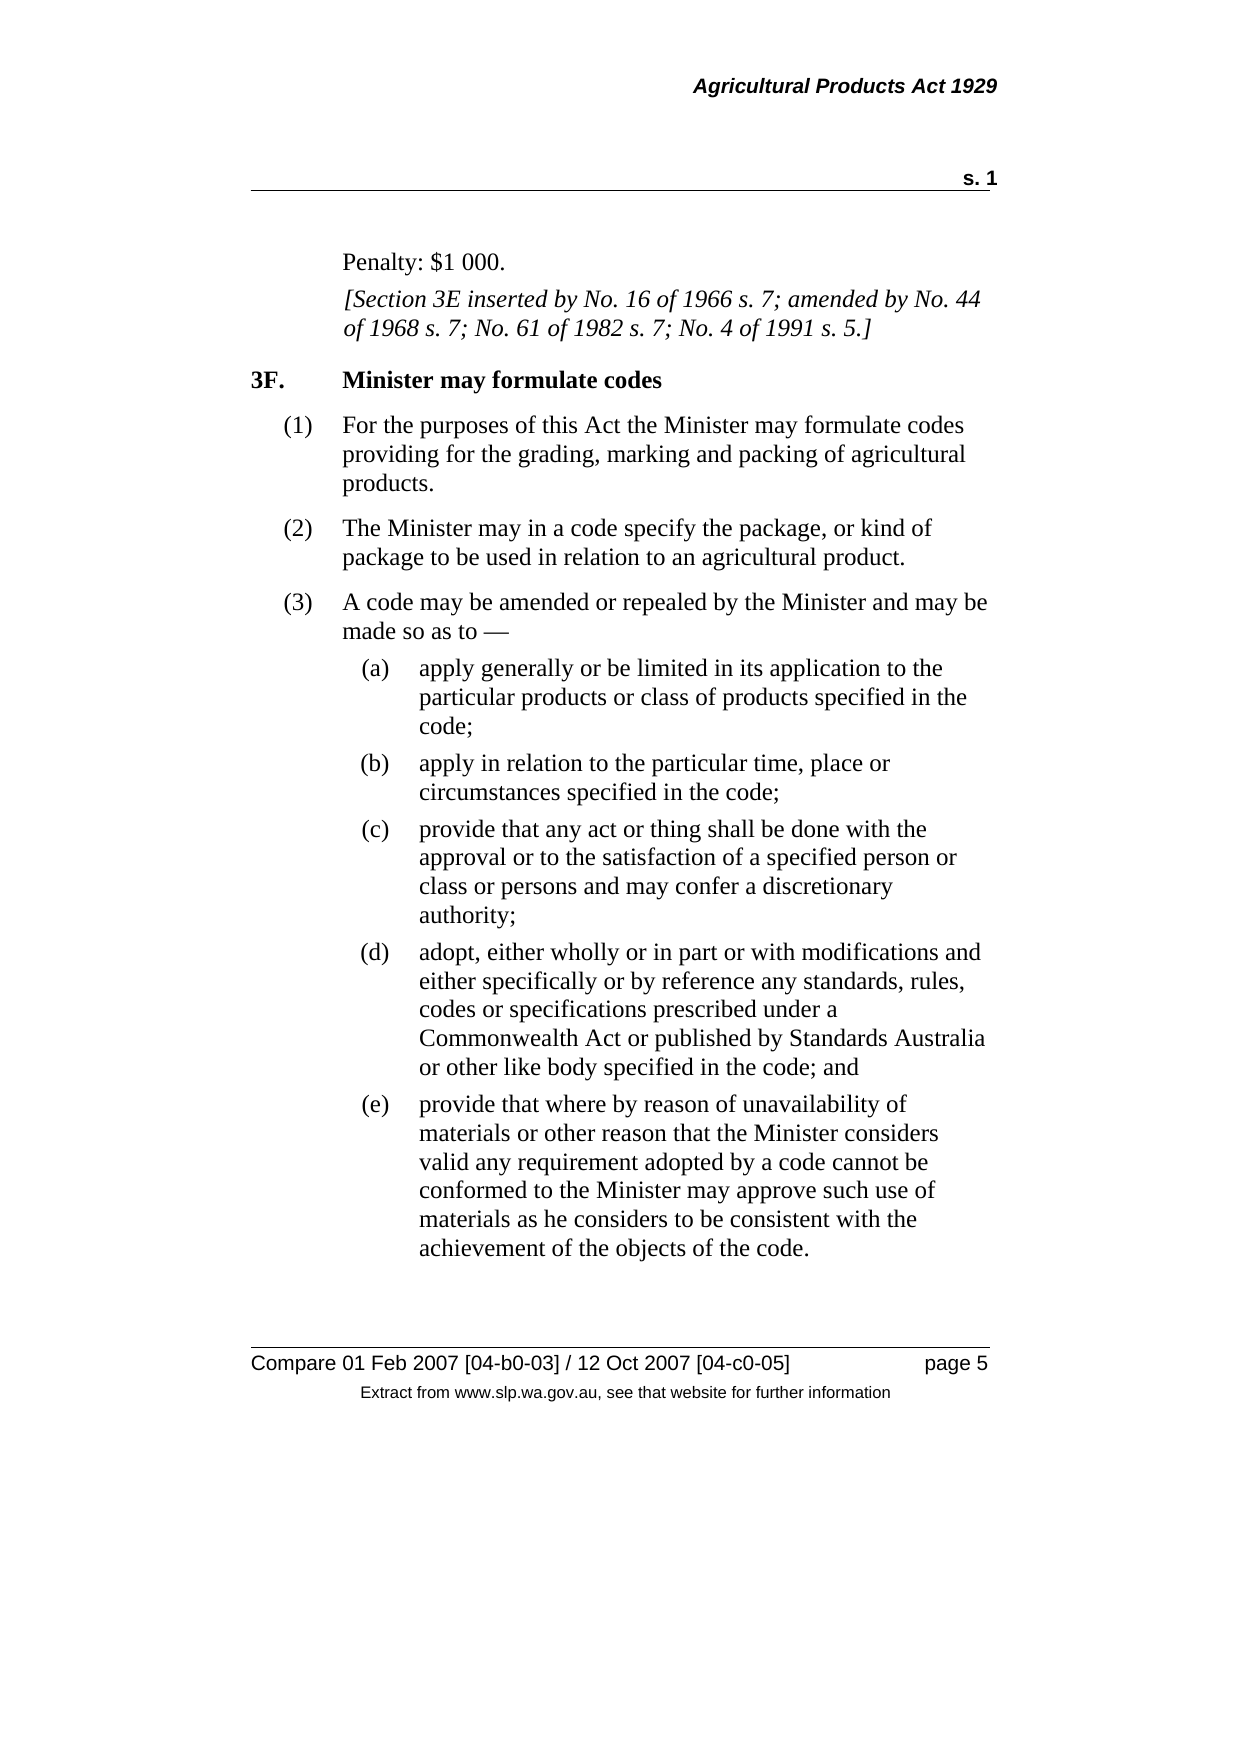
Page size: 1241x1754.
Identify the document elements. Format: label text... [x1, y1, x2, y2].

text (2) The Minister may in a code specify the package, or kind of package to be used in relation to an agricultural product. [251, 513, 990, 571]
text (e) provide that where by reason of unavailability of materials or other reason that the Minister considers valid any requirement adopted by a code cannot be conformed to the Minister may approve such use of materials as he considers to be consistent with the achievement of the objects of the code. [251, 1089, 990, 1262]
text (a) apply generally or be limited in its application to the particular products or class of products specified in the code; [251, 653, 990, 739]
text (1) For the purposes of this Act the Minister may formulate codes providing for the grading, marking and packing of agricultural products. [251, 410, 990, 497]
text (c) provide that any act or thing shall be done with the approval or to the satisfaction of a specified person or class or persons and may confer a discretionary authority; [251, 814, 990, 929]
text (b) apply in relation to the particular time, place or circumstances specified in the code; [251, 748, 990, 805]
subtitle 3F. Minister may formulate codes [251, 365, 990, 394]
text (3) A code may be amended or repealed by the Minister and may be made so as to — [251, 587, 990, 645]
text (d) adopt, either wholly or in part or with modifications and either specifically or by reference any standards, rules, codes or specifications prescribed under a Commonwealth Act or published by Standards Australia or other like body specified in the code; and [251, 937, 990, 1081]
text [Section 3E inserted by No. 16 of 1966 s. 7; amended by No. 44 of 1968 s. 7; No. 61 of 1982 s. 7; No. 4 of 1991 s. 5.] [251, 284, 990, 342]
text Penalty: $1 000. [251, 247, 990, 276]
